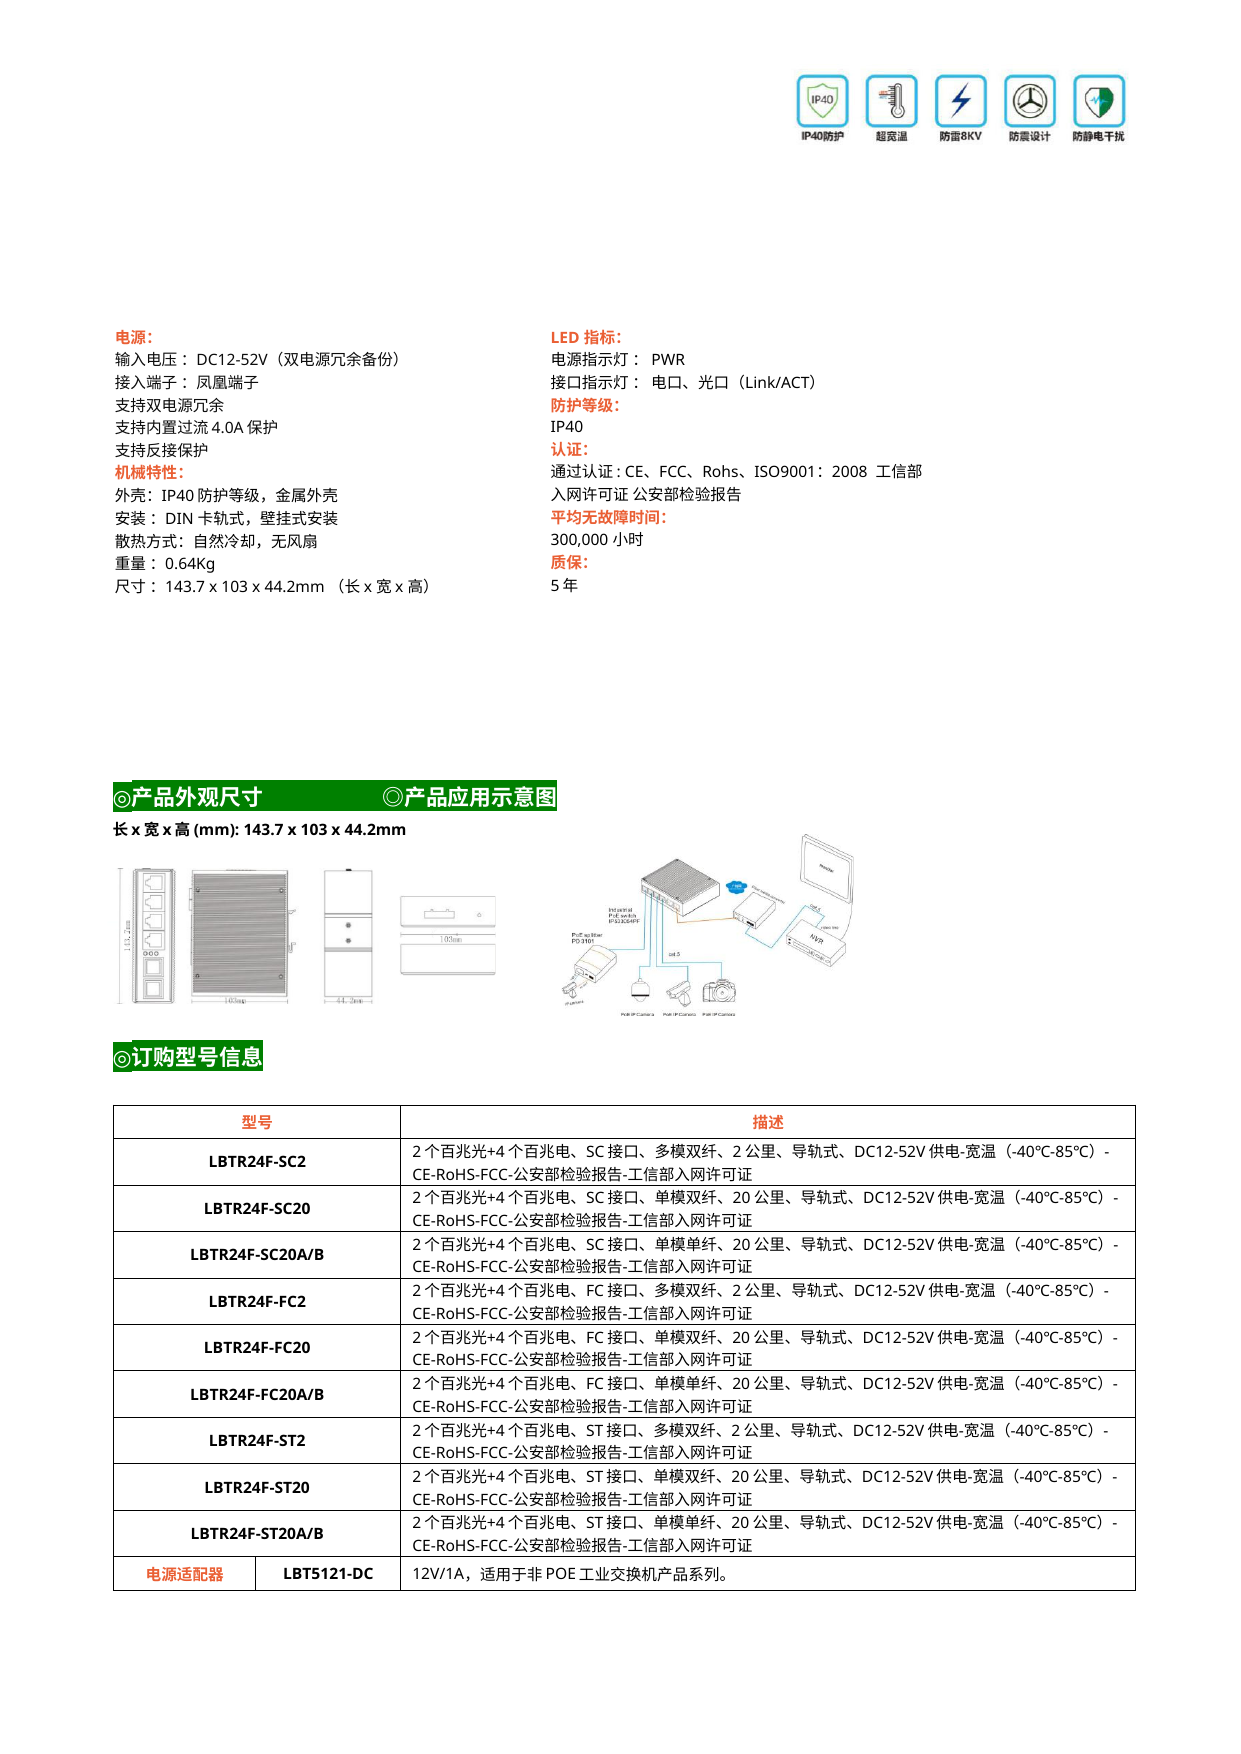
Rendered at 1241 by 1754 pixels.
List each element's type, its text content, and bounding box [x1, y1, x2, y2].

table_cell 2个百兆光+4个百兆电、ST接口、多模双纤、2公里、导轨式、DC12-52V供电-宽温（-40℃-85℃）-CE-RoHS-FCC-公安部检验报告-工信部入网许可证 [401, 1418, 1135, 1463]
table_cell LBT5121-DC [256, 1557, 400, 1590]
table_header 描述 [401, 1106, 1135, 1138]
table_cell LBTR24F-ST20 [114, 1464, 400, 1510]
table_cell LBTR24F-SC2 [114, 1139, 400, 1184]
table_cell 电源适配器 [114, 1557, 255, 1590]
table_cell 2个百兆光+4个百兆电、SC接口、多模双纤、2公里、导轨式、DC12-52V供电-宽温（-40℃-85℃）-CE-RoHS-FCC-公安部检验报告-工信部入网许可证 [401, 1139, 1135, 1184]
table_header 型号 [114, 1106, 400, 1138]
picture [107, 868, 496, 1004]
table_cell 2个百兆光+4个百兆电、FC接口、单模单纤、20公里、导轨式、DC12-52V供电-宽温（-40℃-85℃）-CE-RoHS-FCC-公安部检验报告-工信部入网许可证 [401, 1371, 1135, 1417]
table_cell 2个百兆光+4个百兆电、SC接口、单模双纤、20公里、导轨式、DC12-52V供电-宽温（-40℃-85℃）-CE-RoHS-FCC-公安部检验报告-工信部入网许可证 [401, 1186, 1135, 1231]
picture [561, 834, 854, 1016]
text 长x宽x高 (mm): 143.7 x 103 x 44.2mm [112, 812, 1128, 844]
table_cell LBTR24F-FC20 [114, 1325, 400, 1370]
table_cell LBTR24F-FC2 [114, 1279, 400, 1324]
table_cell 2个百兆光+4个百兆电、FC接口、单模双纤、20公里、导轨式、DC12-52V供电-宽温（-40℃-85℃）-CE-RoHS-FCC-公安部检验报告-工信部入网许可证 [401, 1325, 1135, 1370]
table_cell LBTR24F-SC20 [114, 1186, 400, 1231]
table_cell 2个百兆光+4个百兆电、ST接口、单模单纤、20公里、导轨式、DC12-52V供电-宽温（-40℃-85℃）-CE-RoHS-FCC-公安部检验报告-工信部入网许可证 [401, 1511, 1135, 1556]
table_cell 12V/1A，适用于非POE工业交换机产品系列。 [401, 1557, 1135, 1590]
table_cell LBTR24F-ST20A/B [114, 1511, 400, 1556]
table_cell LBTR24F-SC20A/B [114, 1232, 400, 1277]
text ◎产品外观尺寸 ◎产品应用示意图 [112, 779, 1128, 812]
text ◎订购型号信息 [112, 1039, 1128, 1072]
table_cell LBTR24F-ST2 [114, 1418, 400, 1463]
table_cell LBTR24F-FC20A/B [114, 1371, 400, 1417]
table_cell 2个百兆光+4个百兆电、SC接口、单模单纤、20公里、导轨式、DC12-52V供电-宽温（-40℃-85℃）-CE-RoHS-FCC-公安部检验报告-工信部入网许可证 [401, 1232, 1135, 1277]
table_cell 2个百兆光+4个百兆电、FC接口、多模双纤、2公里、导轨式、DC12-52V供电-宽温（-40℃-85℃）-CE-RoHS-FCC-公安部检验报告-工信部入网许可证 [401, 1279, 1135, 1324]
table_cell 2个百兆光+4个百兆电、ST接口、单模双纤、20公里、导轨式、DC12-52V供电-宽温（-40℃-85℃）-CE-RoHS-FCC-公安部检验报告-工信部入网许可证 [401, 1464, 1135, 1510]
picture [790, 63, 1129, 145]
